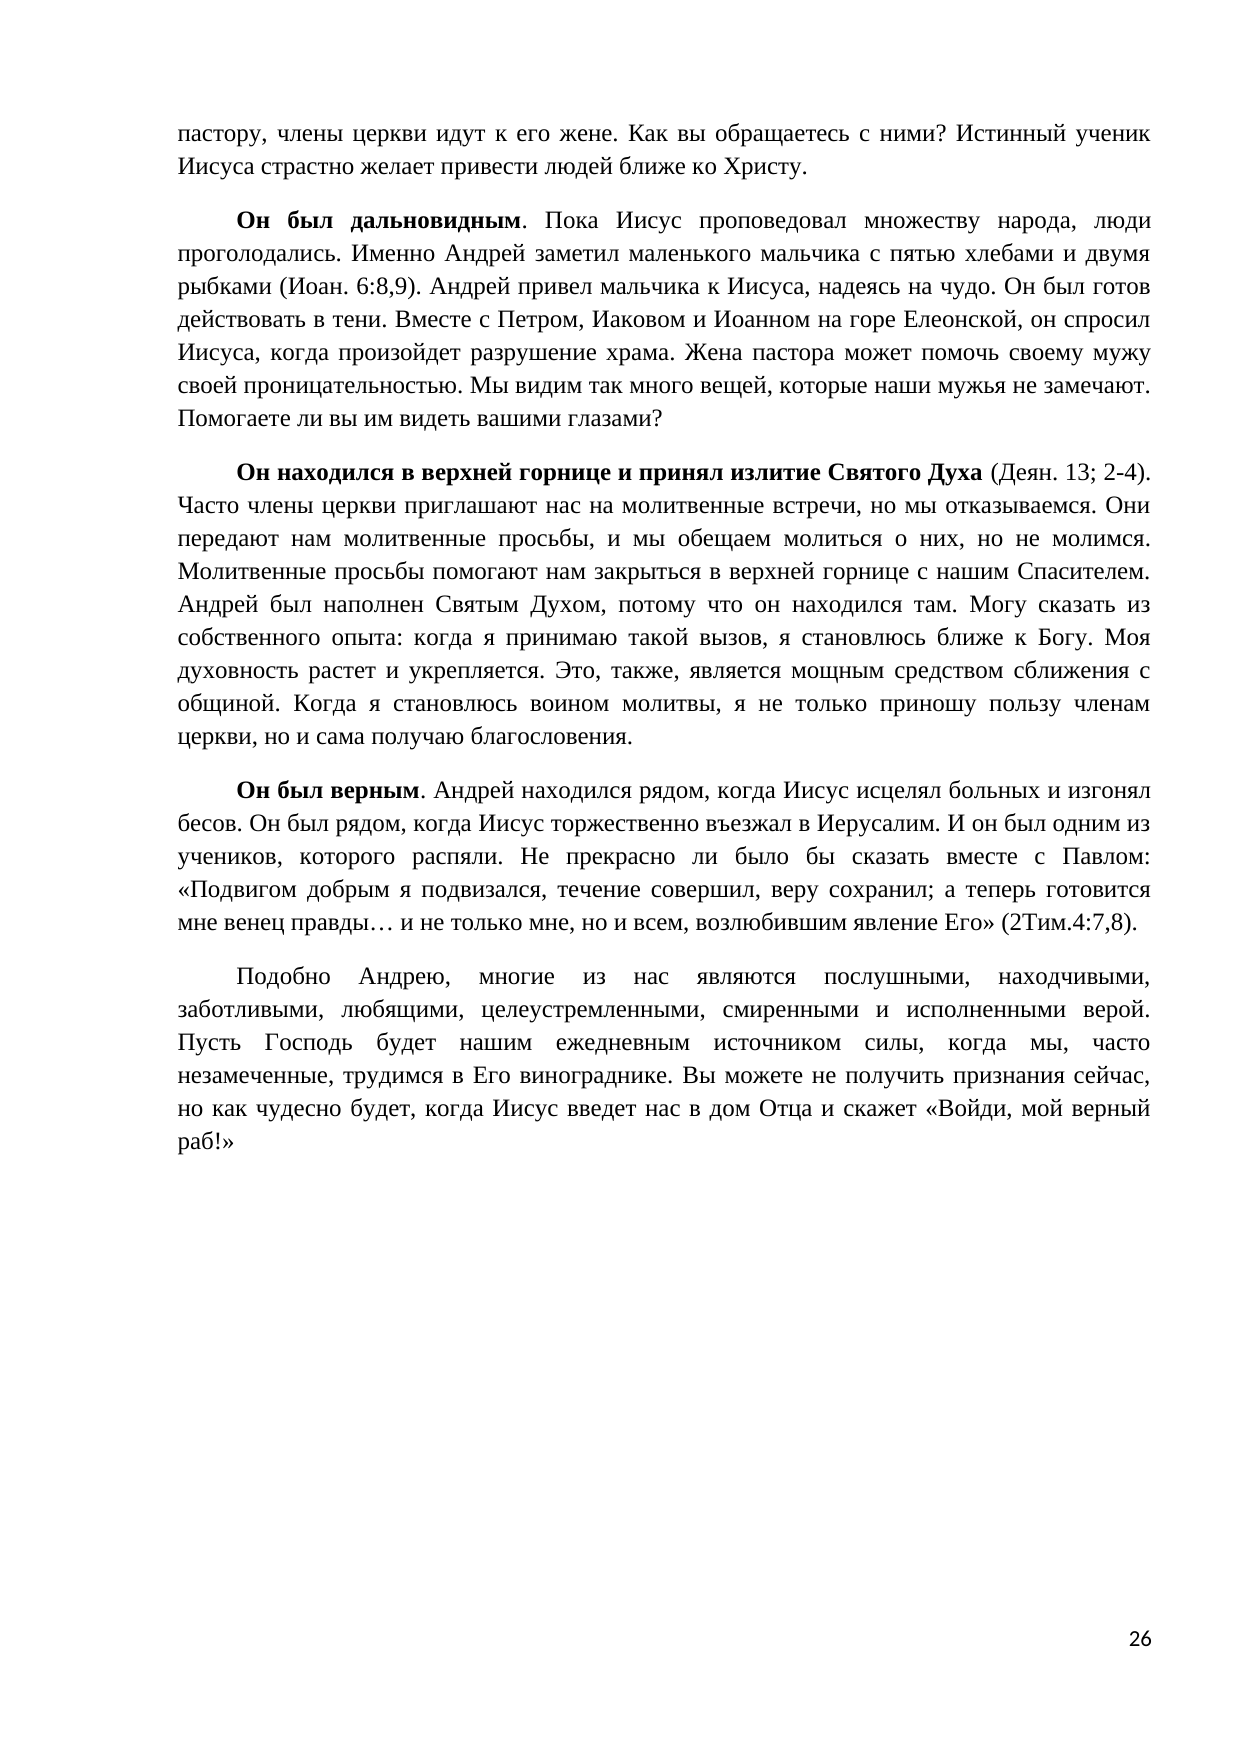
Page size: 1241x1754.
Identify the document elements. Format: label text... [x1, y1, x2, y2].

text Он был верным. Андрей находился рядом, когда Иисус исцелял больных и изгонял бесов. Он был рядом, когда Иисус торжественно въезжал в Иерусалим. И он был одним из учеников, которого распяли. Не прекрасно ли было бы сказать вместе с Павлом: «Подвигом добрым я подвизался, течение совершил, веру сохранил; а теперь готовится мне венец правды… и не только мне, но и всем, возлюбившим явление Его» (2Тим.4:7,8). [177, 775, 1152, 936]
text Он был дальновидным. Пока Иисус проповедовал множеству народа, люди проголодались. Именно Андрей заметил маленького мальчика с пятью хлебами и двумя рыбками (Иоан. 6:8,9). Андрей привел мальчика к Иисуса, надеясь на чудо. Он был готов действовать в тени. Вместе с Петром, Иаковом и Иоанном на горе Елеонской, он спросил Иисуса, когда произойдет разрушение храма. Жена пастора может помочь своему мужу своей проницательностью. Мы видим так много вещей, которые наши мужья не замечают. Помогаете ли вы им видеть вашими глазами? [177, 205, 1152, 432]
text Он находился в верхней горнице и принял излитие Святого Духа (Деян. 13; 2-4). Часто члены церкви приглашают нас на молитвенные встречи, но мы отказываемся. Они передают нам молитвенные просьбы, и мы обещаем молиться о них, но не молимся. Молитвенные просьбы помогают нам закрыться в верхней горнице с нашим Спасителем. Андрей был наполнен Святым Духом, потому что он находился там. Могу сказать из собственного опыта: когда я принимаю такой вызов, я становлюсь ближе к Богу. Моя духовность растет и укрепляется. Это, также, является мощным средством сближения с общиной. Когда я становлюсь воином молитвы, я не только приношу пользу членам церкви, но и сама получаю благословения. [177, 457, 1152, 750]
text Подобно Андрею, многие из нас являются послушными, находчивыми, заботливыми, любящими, целеустремленными, смиренными и исполненными верой. Пусть Господь будет нашим ежедневным источником силы, когда мы, часто незамеченные, трудимся в Его винограднике. Вы можете не получить признания сейчас, но как чудесно будет, когда Иисус введет нас в дом Отца и скажет «Войди, мой верный раб!» [177, 961, 1152, 1155]
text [177, 118, 1152, 180]
